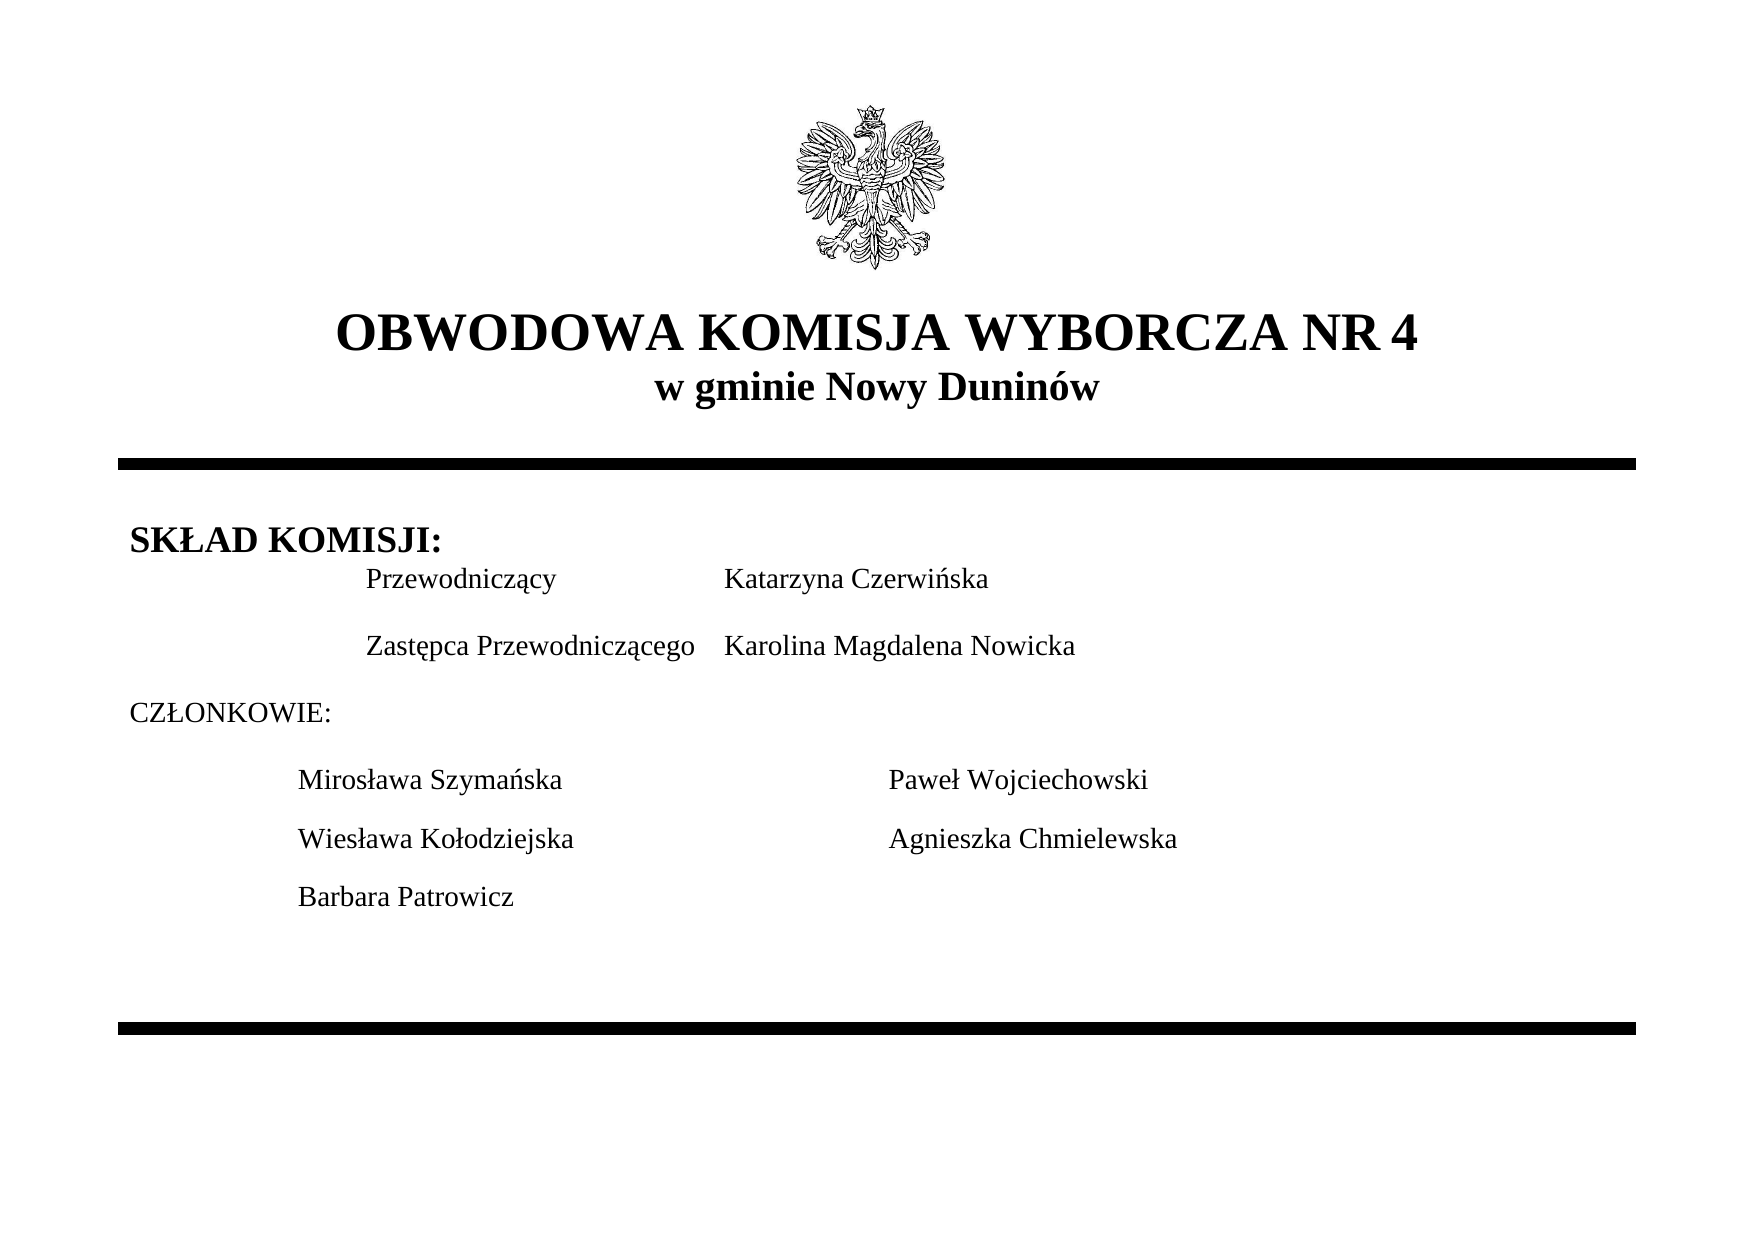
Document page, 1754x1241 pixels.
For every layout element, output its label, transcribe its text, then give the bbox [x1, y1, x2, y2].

table_header SKŁAD KOMISJI: Przewodniczący Katarzyna Czerwińska Zastępca Przewodniczącego Karolina Magdalena Nowicka CZŁONKOWIE: [118, 470, 1636, 1022]
text OBWODOWA KOMISJA WYBORCZA NR 4 [118, 299, 1636, 362]
text w gminie Nowy Duninów [118, 362, 1636, 409]
picture [781, 87, 974, 271]
